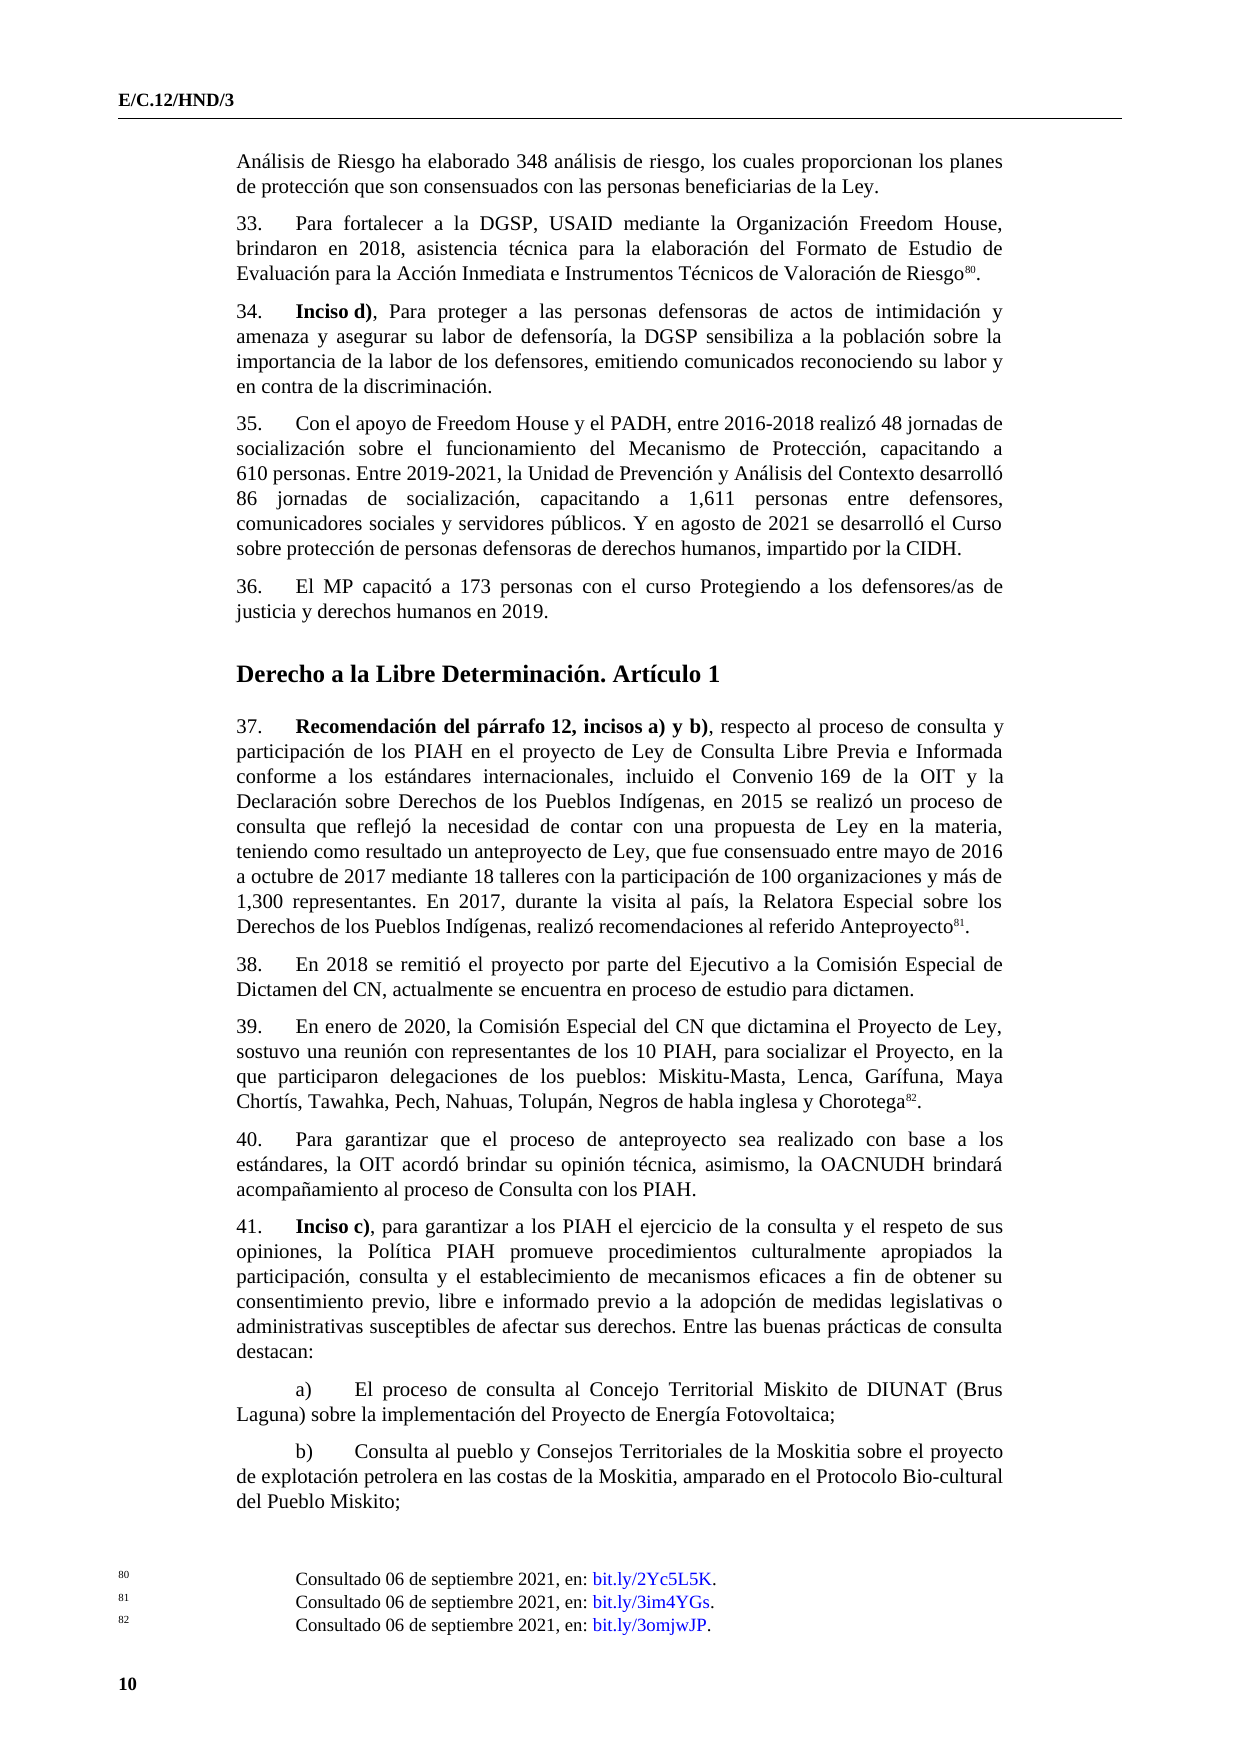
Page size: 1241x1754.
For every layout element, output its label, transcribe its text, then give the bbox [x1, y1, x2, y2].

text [236, 148, 1004, 198]
text Derecho a la Libre Determinación. Artículo 1 [118, 660, 1004, 688]
text 33. Para fortalecer a la DGSP, USAID mediante la Organización Freedom House, brindaron en 2018, asistencia técnica para la elaboración del Formato de Estudio de Evaluación para la Acción Inmediata e Instrumentos Técnicos de Valoración de Riesgo. [236, 210, 1004, 285]
text 38. En 2018 se remitió el proyecto por parte del Ejecutivo a la Comisión Especial de Dictamen del CN, actualmente se encuentra en proceso de estudio para dictamen. [236, 951, 1004, 1001]
text 39. En enero de 2020, la Comisión Especial del CN que dictamina el Proyecto de Ley, sostuvo una reunión con representantes de los 10 PIAH, para socializar el Proyecto, en la que participaron delegaciones de los pueblos: Miskitu-Masta, Lenca, Garífuna, Maya Chortís, Tawahka, Pech, Nahuas, Tolupán, Negros de habla inglesa y Chorotega. [236, 1013, 1004, 1113]
text 34. Inciso d), Para proteger a las personas defensoras de actos de intimidación y amenaza y asegurar su labor de defensoría, la DGSP sensibiliza a la población sobre la importancia de la labor de los defensores, emitiendo comunicados reconociendo su labor y en contra de la discriminación. [236, 298, 1004, 398]
text a) El proceso de consulta al Concejo Territorial Miskito de DIUNAT (Brus Laguna) sobre la implementación del Proyecto de Energía Fotovoltaica; [236, 1376, 1004, 1426]
text 37. Recomendación del párrafo 12, incisos a) y b), respecto al proceso de consulta y participación de los PIAH en el proyecto de Ley de Consulta Libre Previa e Informada conforme a los estándares internacionales, incluido el Convenio 169 de la OIT y la Declaración sobre Derechos de los Pueblos Indígenas, en 2015 se realizó un proceso de consulta que reflejó la necesidad de contar con una propuesta de Ley en la materia, teniendo como resultado un anteproyecto de Ley, que fue consensuado entre mayo de 2016 a octubre de 2017 mediante 18 talleres con la participación de 100 organizaciones y más de 1,300 representantes. En 2017, durante la visita al país, la Relatora Especial sobre los Derechos de los Pueblos Indígenas, realizó recomendaciones al referido Anteproyecto. [236, 713, 1004, 938]
text 41. Inciso c), para garantizar a los PIAH el ejercicio de la consulta y el respeto de sus opiniones, la Política PIAH promueve procedimientos culturalmente apropiados la participación, consulta y el establecimiento de mecanismos eficaces a fin de obtener su consentimiento previo, libre e informado previo a la adopción de medidas legislativas o administrativas susceptibles de afectar sus derechos. Entre las buenas prácticas de consulta destacan: [236, 1213, 1004, 1363]
text 36. El MP capacitó a 173 personas con el curso Protegiendo a los defensores/as de justicia y derechos humanos en 2019. [236, 573, 1004, 623]
text b) Consulta al pueblo y Consejos Territoriales de la Moskitia sobre el proyecto de explotación petrolera en las costas de la Moskitia, amparado en el Protocolo Bio-cultural del Pueblo Miskito; [236, 1438, 1004, 1513]
text 35. Con el apoyo de Freedom House y el PADH, entre 2016-2018 realizó 48 jornadas de socialización sobre el funcionamiento del Mecanismo de Protección, capacitando a 610 personas. Entre 2019-2021, la Unidad de Prevención y Análisis del Contexto desarrolló 86 jornadas de socialización, capacitando a 1,611 personas entre defensores, comunicadores sociales y servidores públicos. Y en agosto de 2021 se desarrolló el Curso sobre protección de personas defensoras de derechos humanos, impartido por la CIDH. [236, 410, 1004, 560]
text 40. Para garantizar que el proceso de anteproyecto sea realizado con base a los estándares, la OIT acordó brindar su opinión técnica, asimismo, la OACNUDH brindará acompañamiento al proceso de Consulta con los PIAH. [236, 1126, 1004, 1201]
